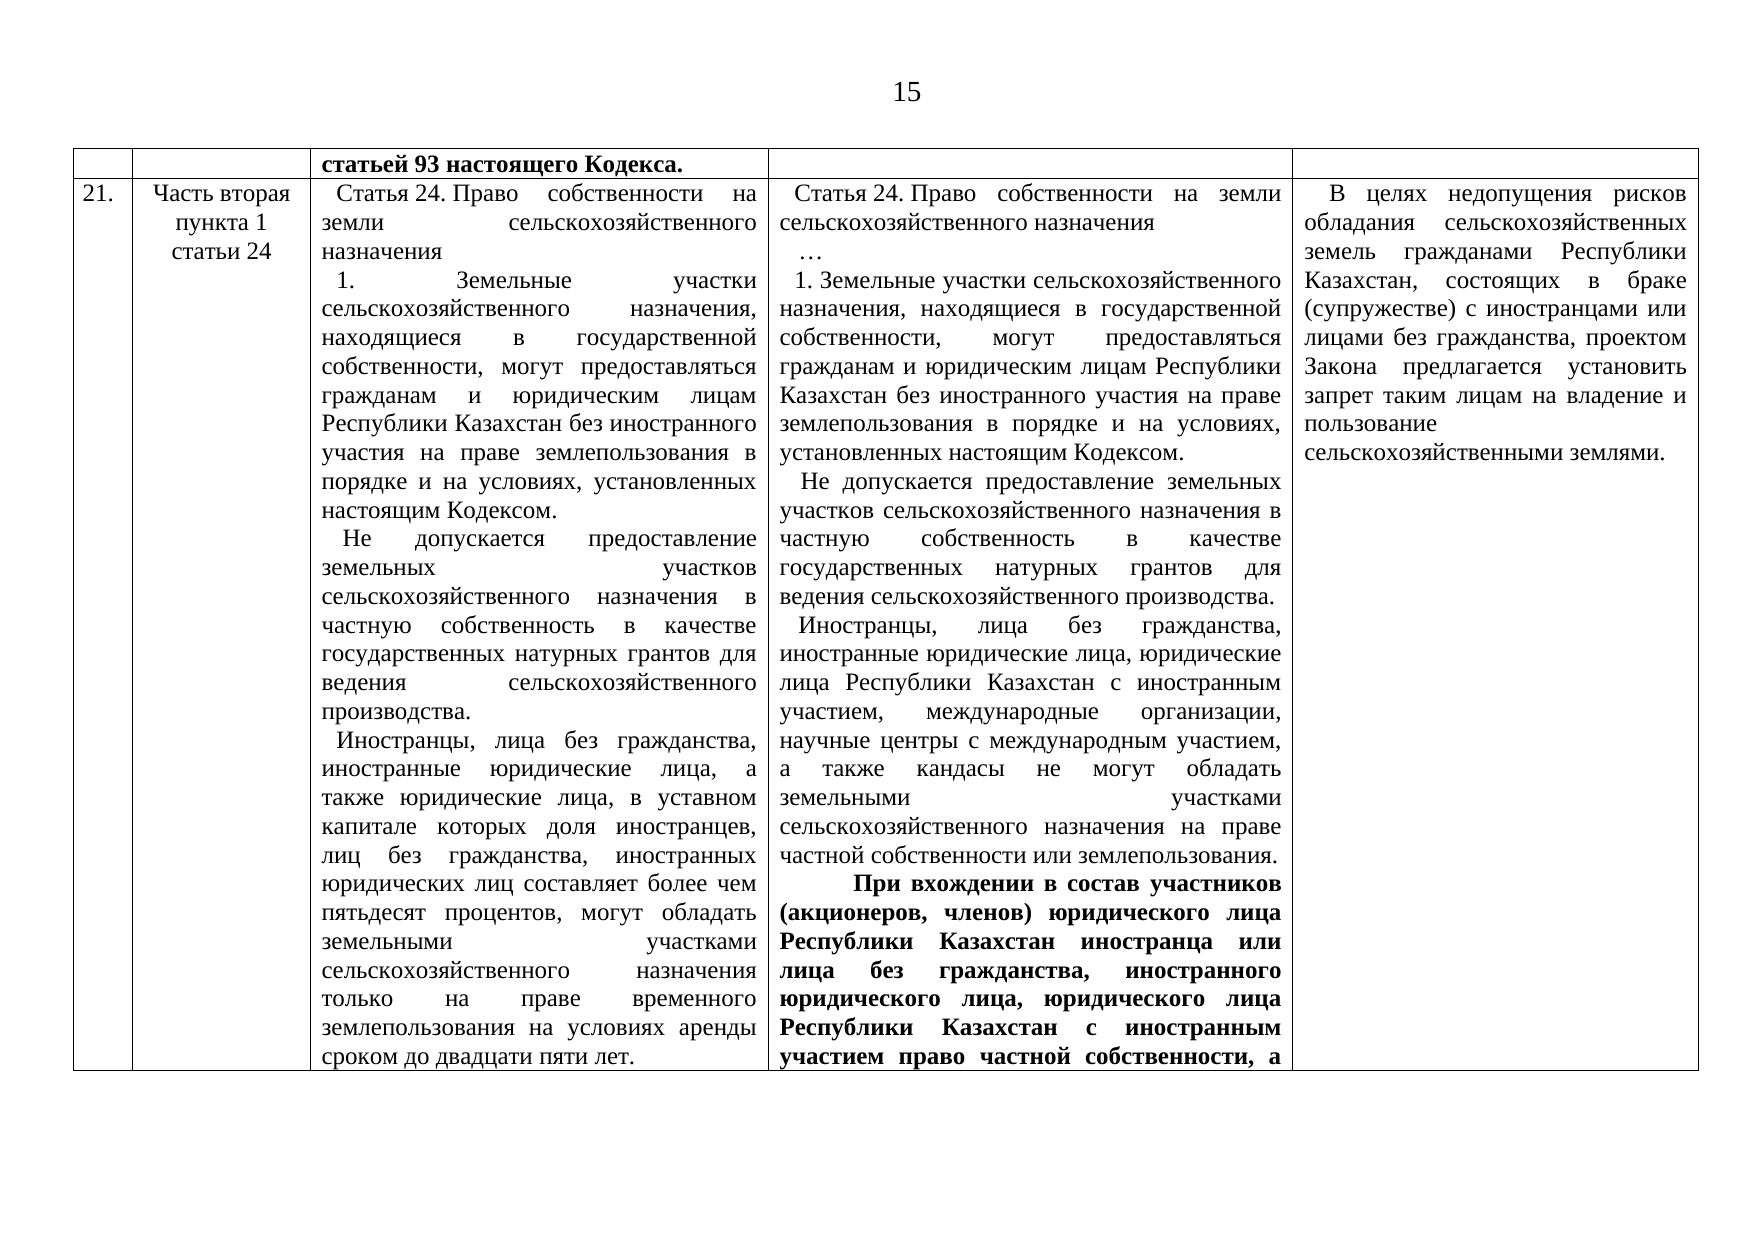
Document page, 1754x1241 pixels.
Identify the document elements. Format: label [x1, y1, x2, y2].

table_cell [133, 179, 310, 1070]
table_cell [74, 149, 132, 177]
table_cell [1293, 179, 1698, 1070]
table_cell [133, 149, 310, 177]
table_cell [311, 149, 768, 177]
table_cell [769, 179, 1292, 1070]
table_cell [769, 149, 1292, 177]
table_cell [1293, 149, 1698, 177]
table_cell [311, 179, 768, 1070]
table_cell [74, 179, 132, 1070]
